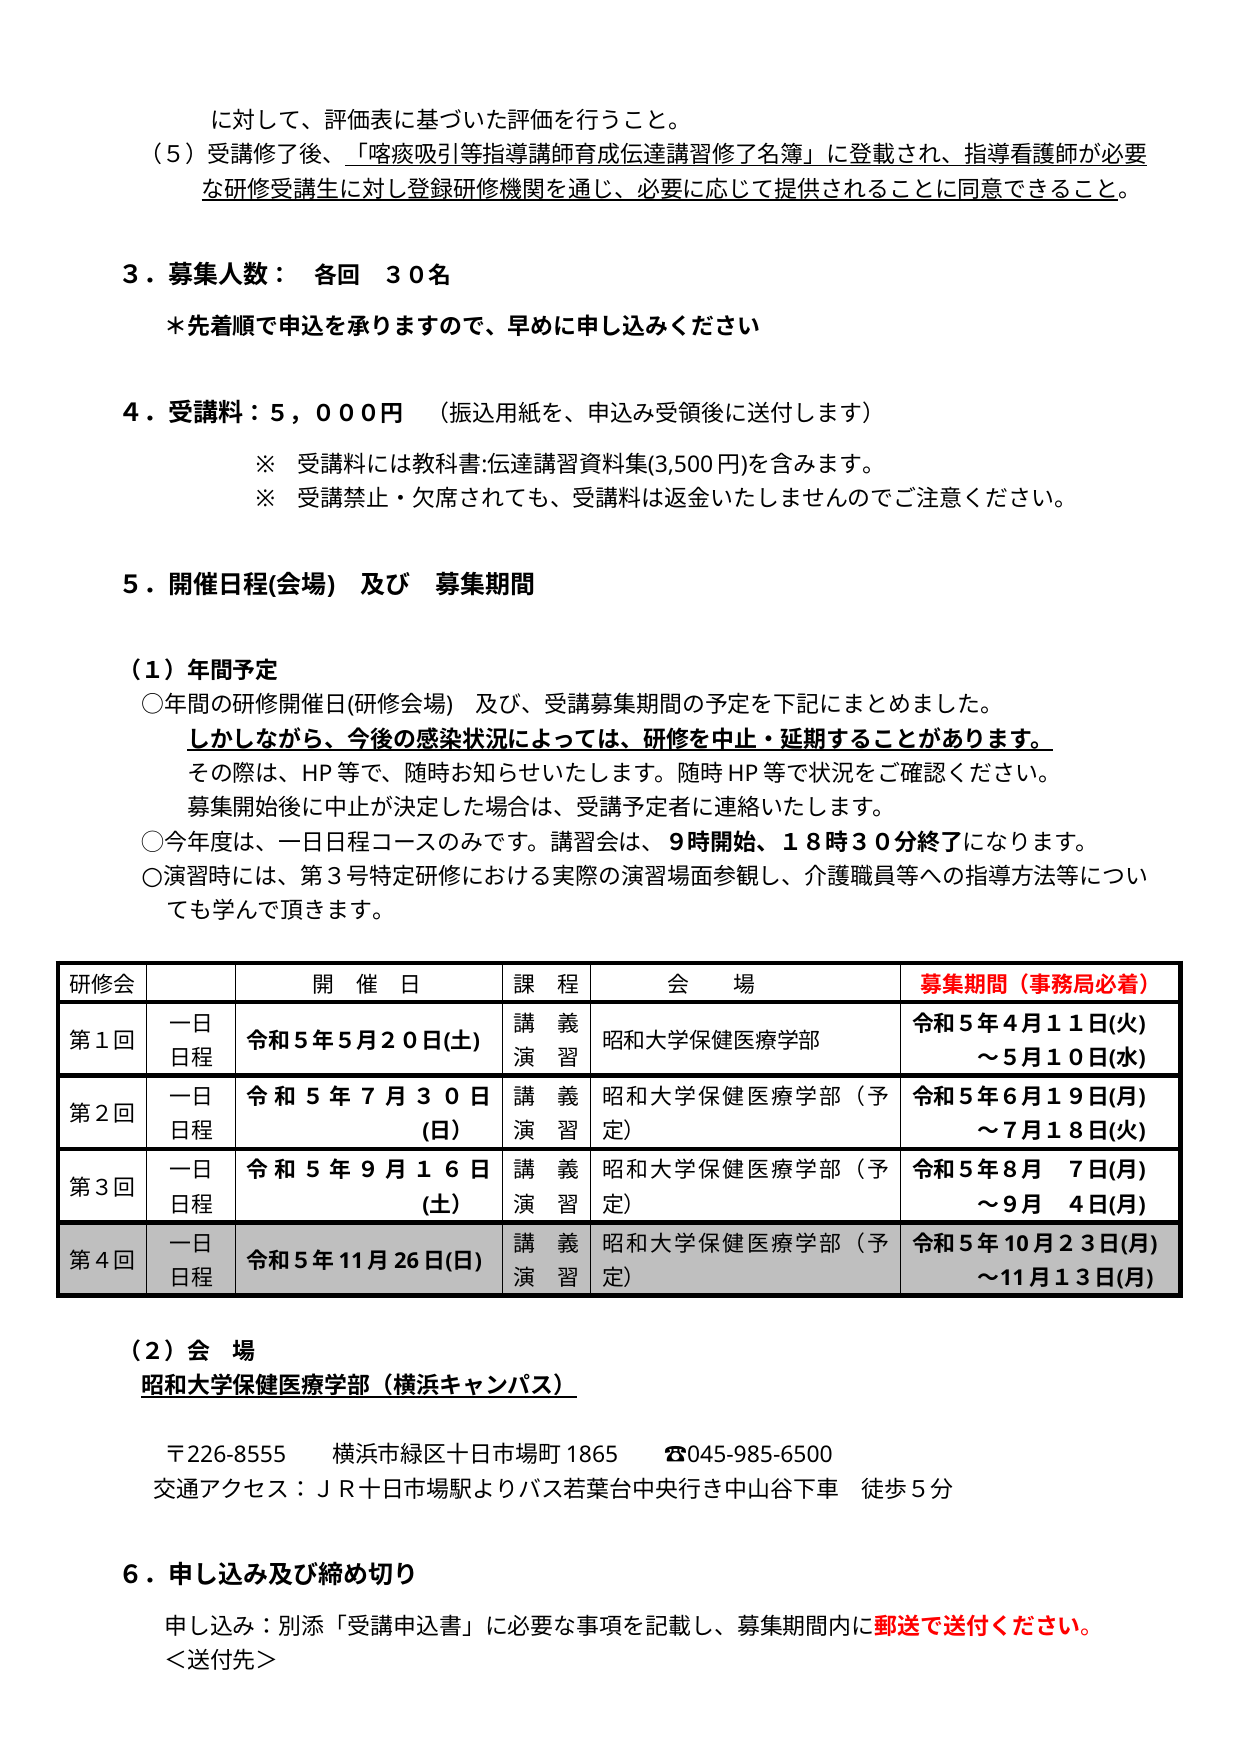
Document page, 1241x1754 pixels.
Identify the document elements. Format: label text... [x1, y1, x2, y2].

text 〒226-8555 横浜市緑区十日市場町1865 ☎045-985-6500 [118, 1436, 1240, 1470]
table_cell 第４回 [60, 1225, 146, 1293]
table_cell 第２回 [60, 1078, 146, 1146]
table_cell 昭和大学保健医療学部（予定） [591, 1151, 900, 1220]
table_header 募集期間（事務局必着） [901, 965, 1178, 999]
table_cell 令和５年８月 ７日(月) ～９月 ４日(月) [901, 1151, 1178, 1220]
table_cell 昭和大学保健医療学部（予定） [591, 1225, 900, 1293]
table_header [147, 965, 235, 999]
text ※ 受講料には教科書:伝達講習資料集(3,500円)を含みます。 [118, 445, 1163, 479]
text しかしながら、今後の感染状況によっては、研修を中止・延期することがあります。 [118, 720, 1225, 754]
table_cell 一日 日程 [147, 1004, 235, 1073]
table_header 開 催 日 [236, 965, 502, 999]
table_cell 令和５年11月26日(日) [236, 1225, 502, 1293]
table_header 研修会 [60, 965, 146, 999]
table_cell 令和５年５月２０日(土) [236, 1004, 502, 1073]
text ＊先着順で申込を承りますので、早めに申し込みください [118, 307, 1163, 342]
text ４．受講料：５，０００円 （振込用紙を、申込み受領後に送付します） [118, 376, 1163, 445]
table_cell 令和５年９月１６日(土） [236, 1151, 502, 1220]
table_cell 昭和大学保健医療学部（予定） [591, 1078, 900, 1146]
text ○年間の研修開催日(研修会場) 及び、受講募集期間の予定を下記にまとめました。 [118, 686, 1163, 720]
table_cell 昭和大学保健医療学部 [591, 1004, 900, 1073]
text 申し込み：別添「受講申込書」に必要な事項を記載し、募集期間内に郵送で送付ください。 [118, 1607, 1163, 1642]
text 交通アクセス：ＪＲ十日市場駅よりバス若葉台中央行き中山谷下車 徒歩５分 [118, 1470, 1240, 1504]
table_cell 第３回 [60, 1151, 146, 1220]
text （１）年間予定 [118, 651, 1163, 686]
table_cell 一日 日程 [147, 1078, 235, 1146]
text 募集開始後に中止が決定した場合は、受講予定者に連絡いたします。 [118, 789, 1225, 823]
table_cell 講 義 演 習 [503, 1151, 590, 1220]
table_cell 一日 日程 [147, 1151, 235, 1220]
table_cell 講 義 演 習 [503, 1078, 590, 1146]
text ３．募集人数： 各回 ３０名 [118, 239, 1163, 307]
table_cell 一日 日程 [147, 1225, 235, 1293]
text （５）受講修了後、「喀痰吸引等指導講師育成伝達講習修了名簿」に登載され、指導看護師が必要な研修受講生に対し登録研修機関を通じ、必要に応じて提供されることに同意できること。 [118, 136, 1163, 204]
text ○演習時には、第３号特定研修における実際の演習場面参観し、介護職員等への指導方法等についても学んで頂きます。 [141, 857, 1163, 926]
text その際は、HP等で、随時お知らせいたします。随時HP等で状況をご確認ください。 [118, 754, 1225, 789]
table_cell 第１回 [60, 1004, 146, 1073]
table_cell 講 義 演 習 [503, 1225, 590, 1293]
table_header 会 場 [591, 965, 900, 999]
table_cell 令和５年10月２３日(月) ～11月１３日(月) [901, 1225, 1178, 1293]
text 昭和大学保健医療学部（横浜キャンパス） [118, 1367, 1240, 1401]
table_cell 令和５年４月１１日(火) ～５月１０日(水) [901, 1004, 1178, 1073]
table_header 課 程 [503, 965, 590, 999]
table_cell 講 義 演 習 [503, 1004, 590, 1073]
table_cell 令和５年７月３０日(日） [236, 1078, 502, 1146]
text ◯今年度は、一日日程コースのみです。講習会は、９時開始、１８時３０分終了になります。 [118, 823, 1225, 857]
text ※ 受講禁止・欠席されても、受講料は返金いたしませんのでご注意ください。 [118, 479, 1163, 514]
text に対して、評価表に基づいた評価を行うこと。 [118, 101, 1163, 136]
text ＜送付先＞ [118, 1642, 1163, 1676]
text ５．開催日程(会場) 及び 募集期間 [118, 548, 1163, 617]
text （２）会 場 [118, 1332, 1163, 1367]
table_cell 令和５年６月１９日(月) ～７月１８日(火) [901, 1078, 1178, 1146]
text ６．申し込み及び締め切り [118, 1539, 1163, 1607]
